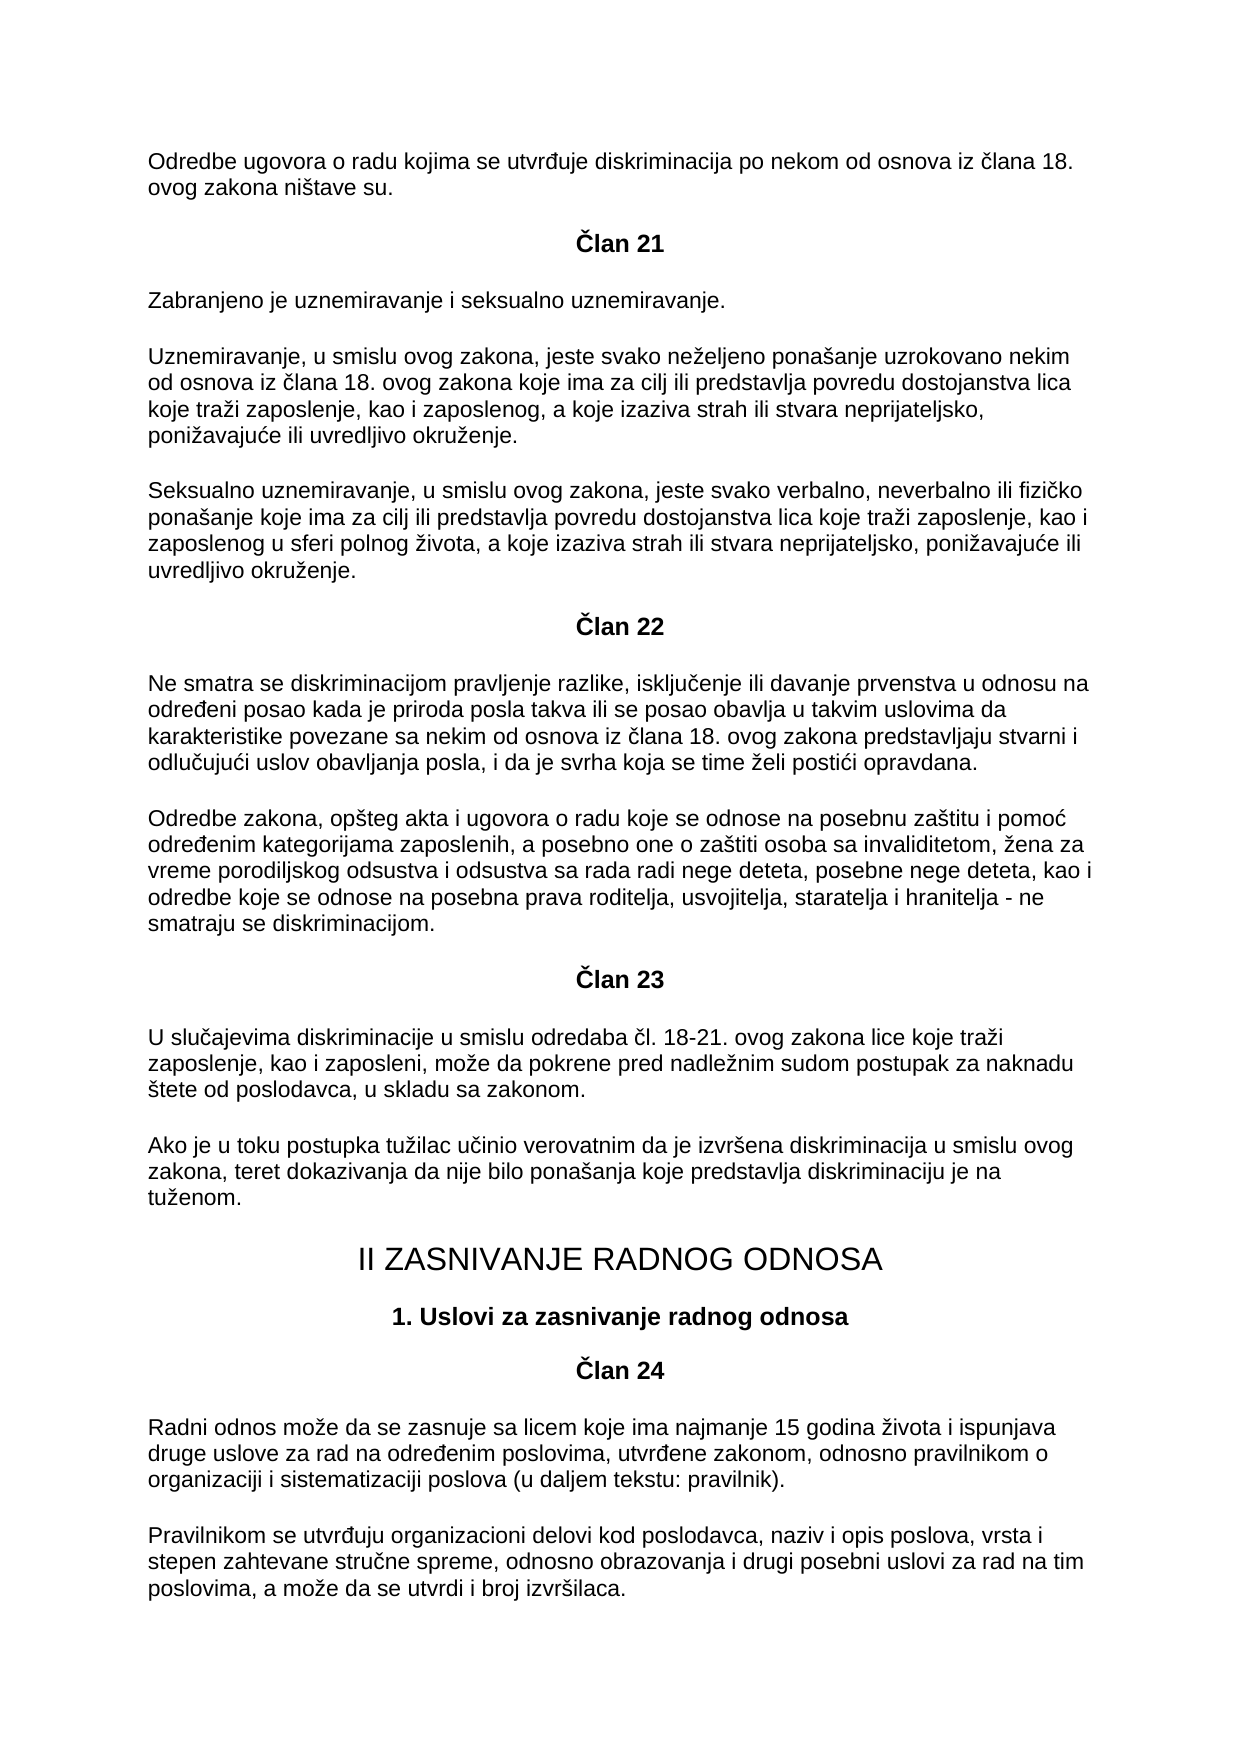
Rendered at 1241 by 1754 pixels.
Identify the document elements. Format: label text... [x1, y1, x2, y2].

text Seksualno uznemiravanje, u smislu ovog zakona, jeste svako verbalno, neverbalno ili fizičko ponašanje koje ima za cilj ili predstavlja povredu dostojanstva lica koje traži zaposlenje, kao i zaposlenog u sferi polnog života, a koje izaziva strah ili stvara neprijateljsko, ponižavajuće ili uvredljivo okruženje. [148, 477, 1093, 583]
text U slučajevima diskriminacije u smislu odredaba čl. 18-21. ovog zakona lice koje traži zaposlenje, kao i zaposleni, može da pokrene pred nadležnim sudom postupak za naknadu štete od poslodavca, u skladu sa zakonom. [148, 1023, 1093, 1102]
text Član 24 [148, 1356, 1093, 1384]
text 1. Uslovi za zasnivanje radnog odnosa [148, 1302, 1093, 1331]
text Ne smatra se diskriminacijom pravljenje razlike, isključenje ili davanje prvenstva u odnosu na određeni posao kada je priroda posla takva ili se posao obavlja u takvim uslovima da karakteristike povezane sa nekim od osnova iz člana 18. ovog zakona predstavljaju stvarni i odlučujući uslov obavljanja posla, i da je svrha koja se time želi postići opravdana. [148, 670, 1093, 775]
text Uznemiravanje, u smislu ovog zakona, jeste svako neželjeno ponašanje uzrokovano nekim od osnova iz člana 18. ovog zakona koje ima za cilj ili predstavlja povredu dostojanstva lica koje traži zaposlenje, kao i zaposlenog, a koje izaziva strah ili stvara neprijateljsko, ponižavajuće ili uvredljivo okruženje. [148, 343, 1093, 448]
text Zabranjeno je uznemiravanje i seksualno uznemiravanje. [148, 287, 1093, 314]
text Pravilnikom se utvrđuju organizacioni delovi kod poslodavca, naziv i opis poslova, vrsta i stepen zahtevane stručne spreme, odnosno obrazovanja i drugi posebni uslovi za rad na tim poslovima, a može da se utvrdi i broj izvršilaca. [148, 1522, 1093, 1601]
text Odredbe ugovora o radu kojima se utvrđuje diskriminacija po nekom od osnova iz člana 18. ovog zakona ništave su. [148, 148, 1093, 200]
text Član 22 [148, 612, 1093, 641]
text II ZASNIVANJE RADNOG ODNOSA [148, 1240, 1093, 1277]
text Radni odnos može da se zasnuje sa licem koje ima najmanje 15 godina života i ispunjava druge uslove za rad na određenim poslovima, utvrđene zakonom, odnosno pravilnikom o organizaciji i sistematizaciji poslova (u daljem tekstu: pravilnik). [148, 1414, 1093, 1493]
text Član 21 [148, 229, 1093, 258]
text Ako je u toku postupka tužilac učinio verovatnim da je izvršena diskriminacija u smislu ovog zakona, teret dokazivanja da nije bilo ponašanja koje predstavlja diskriminaciju je na tuženom. [148, 1132, 1093, 1211]
text Odredbe zakona, opšteg akta i ugovora o radu koje se odnose na posebnu zaštitu i pomoć određenim kategorijama zaposlenih, a posebno one o zaštiti osoba sa invaliditetom, žena za vreme porodiljskog odsustva i odsustva sa rada radi nege deteta, posebne nege deteta, kao i odredbe koje se odnose na posebna prava roditelja, usvojitelja, staratelja i hranitelja - ne smatraju se diskriminacijom. [148, 804, 1093, 936]
text Član 23 [148, 966, 1093, 994]
